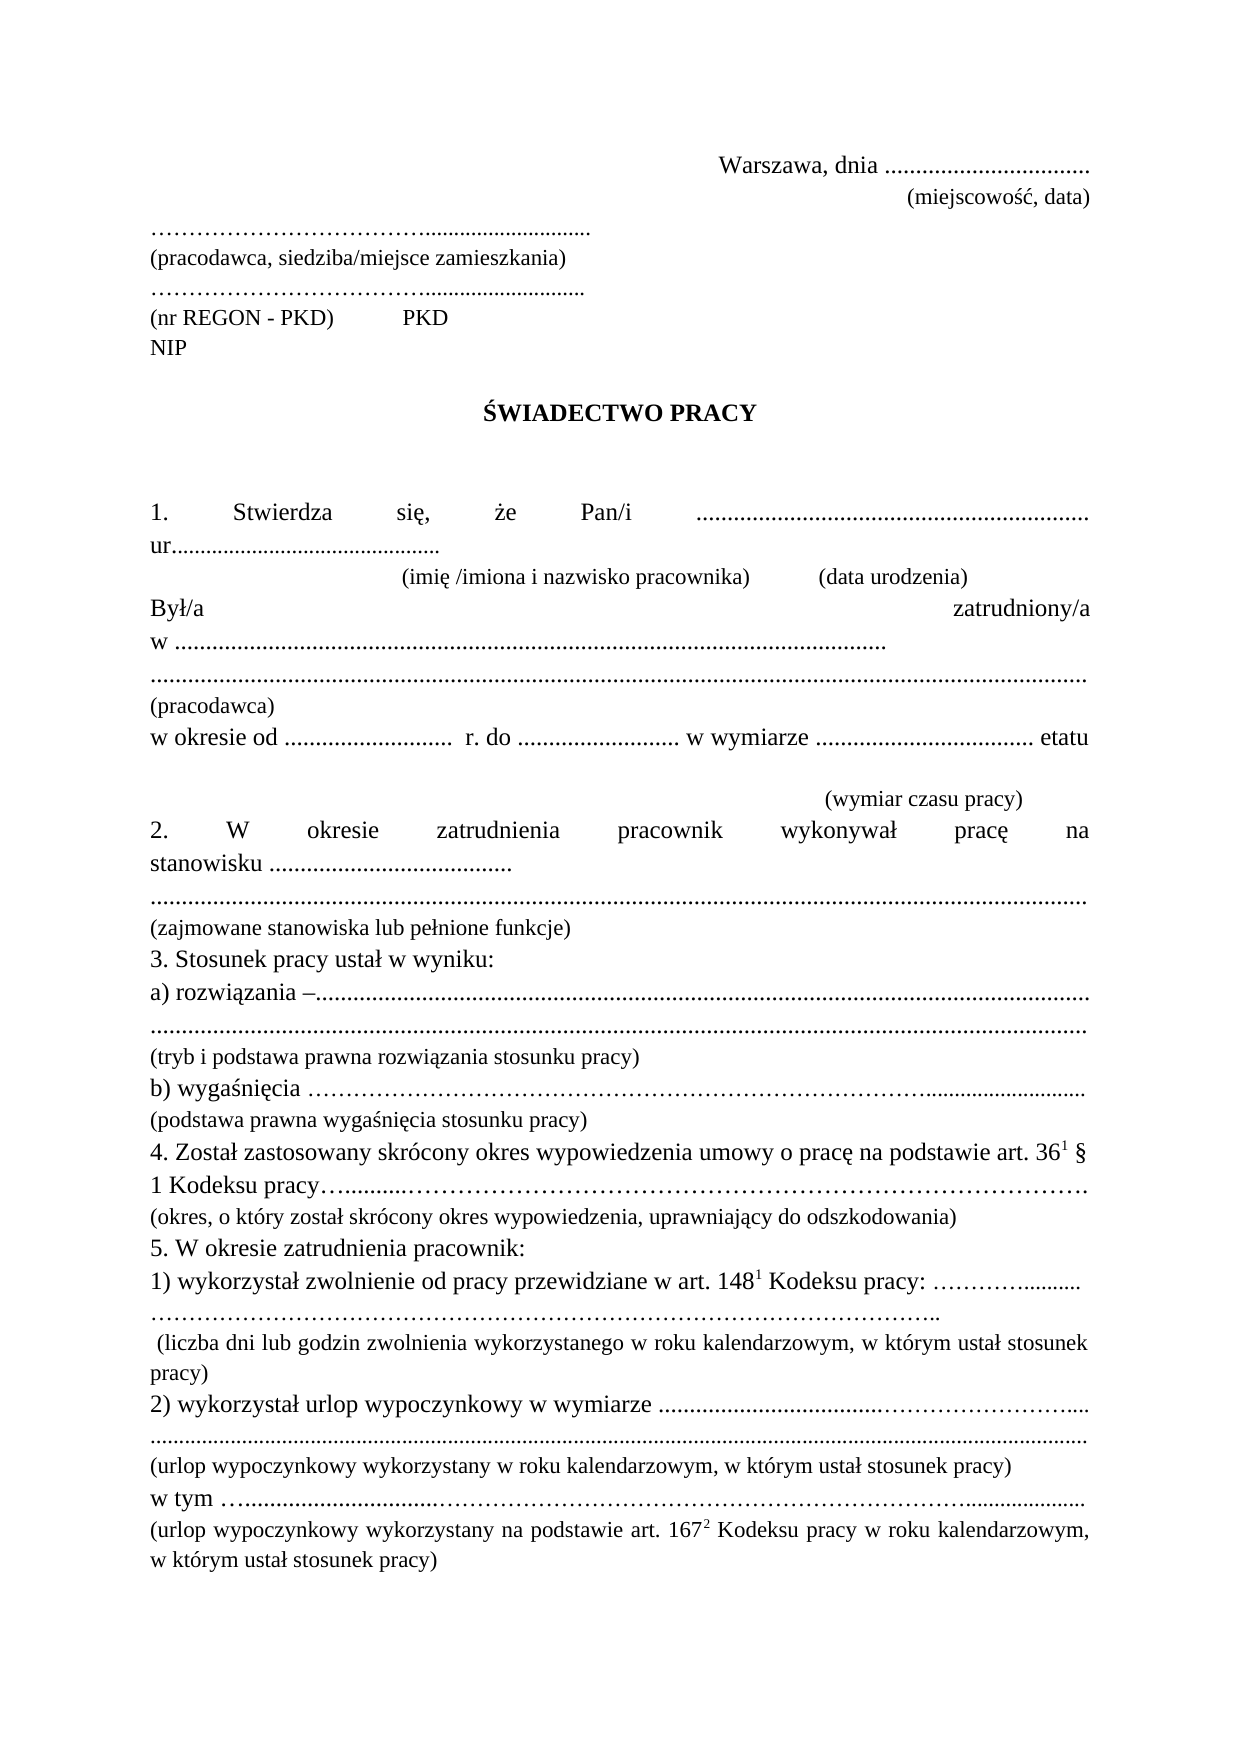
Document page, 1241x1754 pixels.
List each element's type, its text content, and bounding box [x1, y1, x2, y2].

text Był/a zatrudniony/a w .................................................................................................................. [150, 593, 1090, 655]
text 1. Stwierdza się, że Pan/i ............................................................... ur............................................... [150, 497, 1090, 558]
text ...................................................................................................................................................... [150, 659, 1090, 688]
text (pracodawca, siedziba/miejsce zamieszkania) [150, 244, 1090, 270]
text (nr REGON - PKD) PKD [150, 304, 1090, 331]
text (miejscowość, data) [150, 183, 1090, 209]
text ŚWIADECTWO PRACY [150, 398, 1090, 426]
text 3. Stosunek pracy ustał w wyniku: [150, 944, 1090, 973]
text (urlop wypoczynkowy wykorzystany na podstawie art. 1672 Kodeksu pracy w roku kalendarzowym, w którym ustał stosunek pracy) [150, 1516, 1090, 1572]
text (podstawa prawna wygaśnięcia stosunku pracy) [150, 1106, 1090, 1133]
text (urlop wypoczynkowy wykorzystany w roku kalendarzowym, w którym ustał stosunek pracy) [150, 1452, 1090, 1479]
text Warszawa, dnia ................................. [150, 150, 1090, 179]
text (liczba dni lub godzin zwolnienia wykorzystanego w roku kalendarzowym, w którym ustał stosunek pracy) [150, 1329, 1090, 1385]
text 5. W okresie zatrudnienia pracownik: [150, 1233, 1090, 1262]
text w tym …...............................……………………………………………………………..................... [150, 1483, 1090, 1511]
text 2) wykorzystał urlop wypoczynkowy w wymiarze ....................................…………………….... [150, 1389, 1090, 1418]
text (tryb i podstawa prawna rozwiązania stosunku pracy) [150, 1043, 1090, 1069]
text ………………………………............................ [150, 274, 1090, 300]
text b) wygaśnięcia ………………………………………………………………………............................ [150, 1073, 1090, 1102]
text 2. W okresie zatrudnienia pracownik wykonywał pracę na stanowisku ....................................... [150, 815, 1090, 877]
text .................................................................................................................................................................... [150, 1422, 1090, 1448]
text 4. Został zastosowany skrócony okres wypowiedzenia umowy o pracę na podstawie art. 361 § 1 Kodeksu pracy…..........………………………………………………………………………. [150, 1137, 1090, 1198]
text w okresie od ........................... r. do .......................... w wymiarze ................................... etatu (wymiar czasu pracy) [150, 722, 1090, 811]
text 1) wykorzystał zwolnienie od pracy przewidziane w art. 1481 Kodeksu pracy: …………..........………………………………………………………………………………………….. [150, 1266, 1090, 1325]
text ......................................................................................................................................................(zajmowane stanowiska lub pełnione funkcje) [150, 881, 1090, 940]
text (imię /imiona i nazwisko pracownika) (data urodzenia) [150, 563, 1090, 589]
text (pracodawca) [150, 692, 1090, 718]
text ………………………………............................. [150, 214, 1090, 240]
text NIP [150, 334, 1090, 361]
text (okres, o który został skrócony okres wypowiedzenia, uprawniający do odszkodowania) [150, 1203, 1090, 1229]
text ...................................................................................................................................................... [150, 1010, 1090, 1039]
text a) rozwiązania –............................................................................................................................ [150, 977, 1090, 1006]
